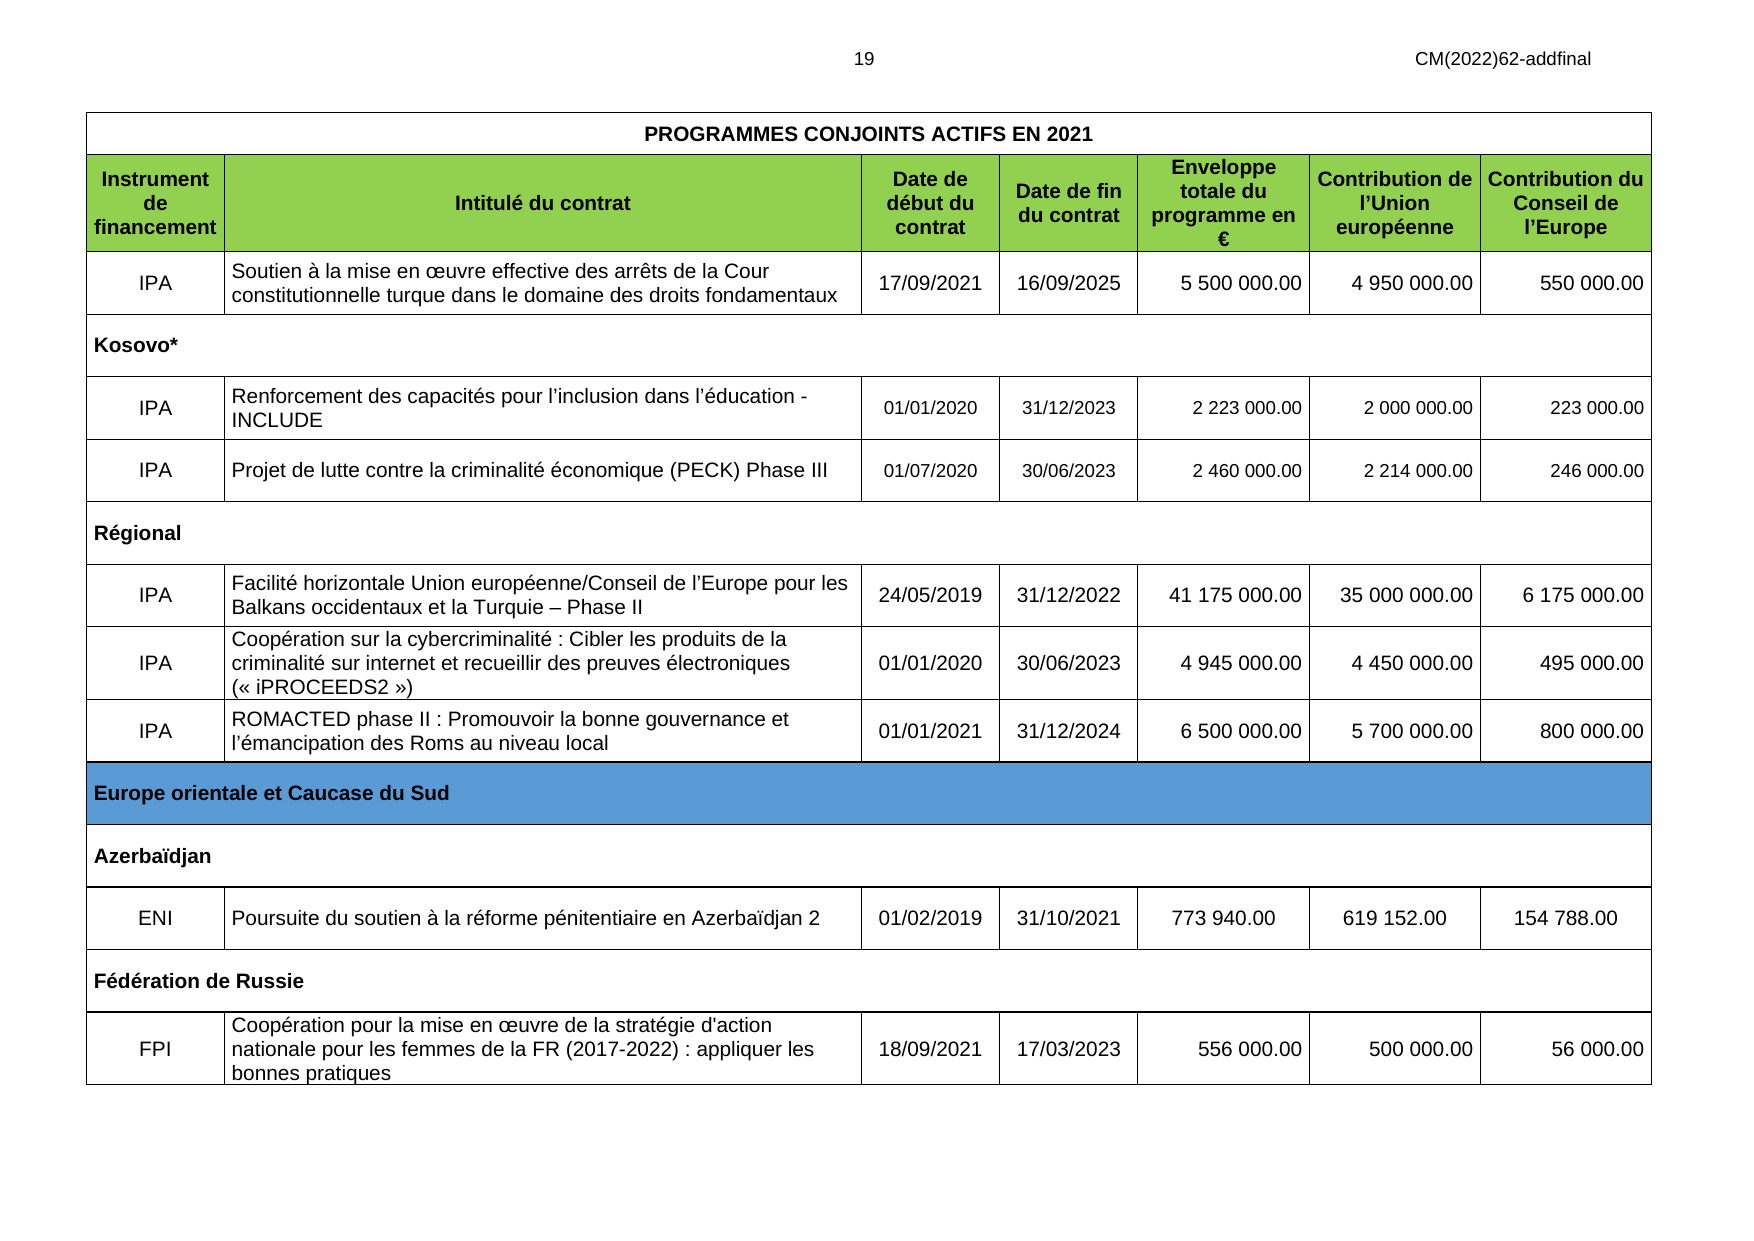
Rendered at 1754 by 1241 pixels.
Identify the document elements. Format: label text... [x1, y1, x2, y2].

table_cell 56 000.00 [1481, 1013, 1651, 1084]
table_cell 2 000 000.00 [1310, 377, 1480, 438]
table_cell 30/06/2023 [1000, 440, 1137, 501]
table_cell 800 000.00 [1481, 700, 1651, 761]
table_cell Contribution du Conseil de l’Europe [1481, 155, 1651, 251]
table_cell 4 945 000.00 [1138, 627, 1309, 699]
table_cell Coopération sur la cybercriminalité : Cibler les produits de la criminalité sur internet et recueillir des preuves électroniques (« iPROCEEDS2 ») [225, 627, 861, 699]
table_cell 4 950 000.00 [1310, 252, 1480, 313]
table_cell 773 940.00 [1138, 888, 1309, 949]
table_cell 16/09/2025 [1000, 252, 1137, 313]
table_cell 2 460 000.00 [1138, 440, 1309, 501]
table_cell IPA [87, 252, 224, 313]
table_cell 2 223 000.00 [1138, 377, 1309, 438]
table_cell Renforcement des capacités pour l’inclusion dans l’éducation - INCLUDE [225, 377, 861, 438]
table_cell ROMACTED phase II : Promouvoir la bonne gouvernance et l’émancipation des Roms au niveau local [225, 700, 861, 761]
table_cell 2 214 000.00 [1310, 440, 1480, 501]
table_cell Projet de lutte contre la criminalité économique (PECK) Phase III [225, 440, 861, 501]
table_cell 154 788.00 [1481, 888, 1651, 949]
table_cell Contribution de l’Union européenne [1310, 155, 1480, 251]
table_cell 17/09/2021 [862, 252, 999, 313]
table_cell 01/01/2021 [862, 700, 999, 761]
table_cell IPA [87, 627, 224, 699]
table_cell Date de fin du contrat [1000, 155, 1137, 251]
table_cell Régional [87, 502, 1651, 563]
table_cell 619 152.00 [1310, 888, 1480, 949]
table_cell 01/01/2020 [862, 627, 999, 699]
table_cell IPA [87, 565, 224, 626]
table_cell Soutien à la mise en œuvre effective des arrêts de la Cour constitutionnelle turque dans le domaine des droits fondamentaux [225, 252, 861, 313]
table_cell Date de début du contrat [862, 155, 999, 251]
table_cell 35 000 000.00 [1310, 565, 1480, 626]
table_cell 17/03/2023 [1000, 1013, 1137, 1084]
table_cell 500 000.00 [1310, 1013, 1480, 1084]
table_cell Enveloppe totale du programme en € [1138, 155, 1309, 251]
table_cell 01/02/2019 [862, 888, 999, 949]
table_cell 41 175 000.00 [1138, 565, 1309, 626]
table_cell 246 000.00 [1481, 440, 1651, 501]
table_cell 550 000.00 [1481, 252, 1651, 313]
table_cell Instrument de financement [87, 155, 224, 251]
table_cell Intitulé du contrat [225, 155, 861, 251]
table_cell ENI [87, 888, 224, 949]
table_cell 495 000.00 [1481, 627, 1651, 699]
table_cell 01/01/2020 [862, 377, 999, 438]
table_cell 31/10/2021 [1000, 888, 1137, 949]
table_cell 5 500 000.00 [1138, 252, 1309, 313]
table_cell 18/09/2021 [862, 1013, 999, 1084]
table_cell 223 000.00 [1481, 377, 1651, 438]
table_cell Coopération pour la mise en œuvre de la stratégie d'action nationale pour les femmes de la FR (2017-2022) : appliquer les bonnes pratiques [225, 1013, 861, 1084]
table_cell 01/07/2020 [862, 440, 999, 501]
table_cell 31/12/2022 [1000, 565, 1137, 626]
table_cell IPA [87, 377, 224, 438]
table_cell IPA [87, 700, 224, 761]
table_cell Facilité horizontale Union européenne/Conseil de l’Europe pour les Balkans occidentaux et la Turquie – Phase II [225, 565, 861, 626]
table_cell 6 175 000.00 [1481, 565, 1651, 626]
table_header PROGRAMMES CONJOINTS ACTIFS EN 2021 [87, 113, 1651, 154]
table_cell 6 500 000.00 [1138, 700, 1309, 761]
table_cell Azerbaïdjan [87, 825, 1651, 886]
table_cell IPA [87, 440, 224, 501]
table_cell 5 700 000.00 [1310, 700, 1480, 761]
table_cell FPI [87, 1013, 224, 1084]
table_cell Fédération de Russie [87, 950, 1651, 1011]
table_cell Europe orientale et Caucase du Sud [87, 763, 1651, 824]
table_cell 30/06/2023 [1000, 627, 1137, 699]
table_cell Kosovo* [87, 315, 1651, 376]
table_cell 31/12/2023 [1000, 377, 1137, 438]
table_cell Poursuite du soutien à la réforme pénitentiaire en Azerbaïdjan 2 [225, 888, 861, 949]
table_cell 24/05/2019 [862, 565, 999, 626]
table_cell 31/12/2024 [1000, 700, 1137, 761]
table_cell 556 000.00 [1138, 1013, 1309, 1084]
table_cell 4 450 000.00 [1310, 627, 1480, 699]
